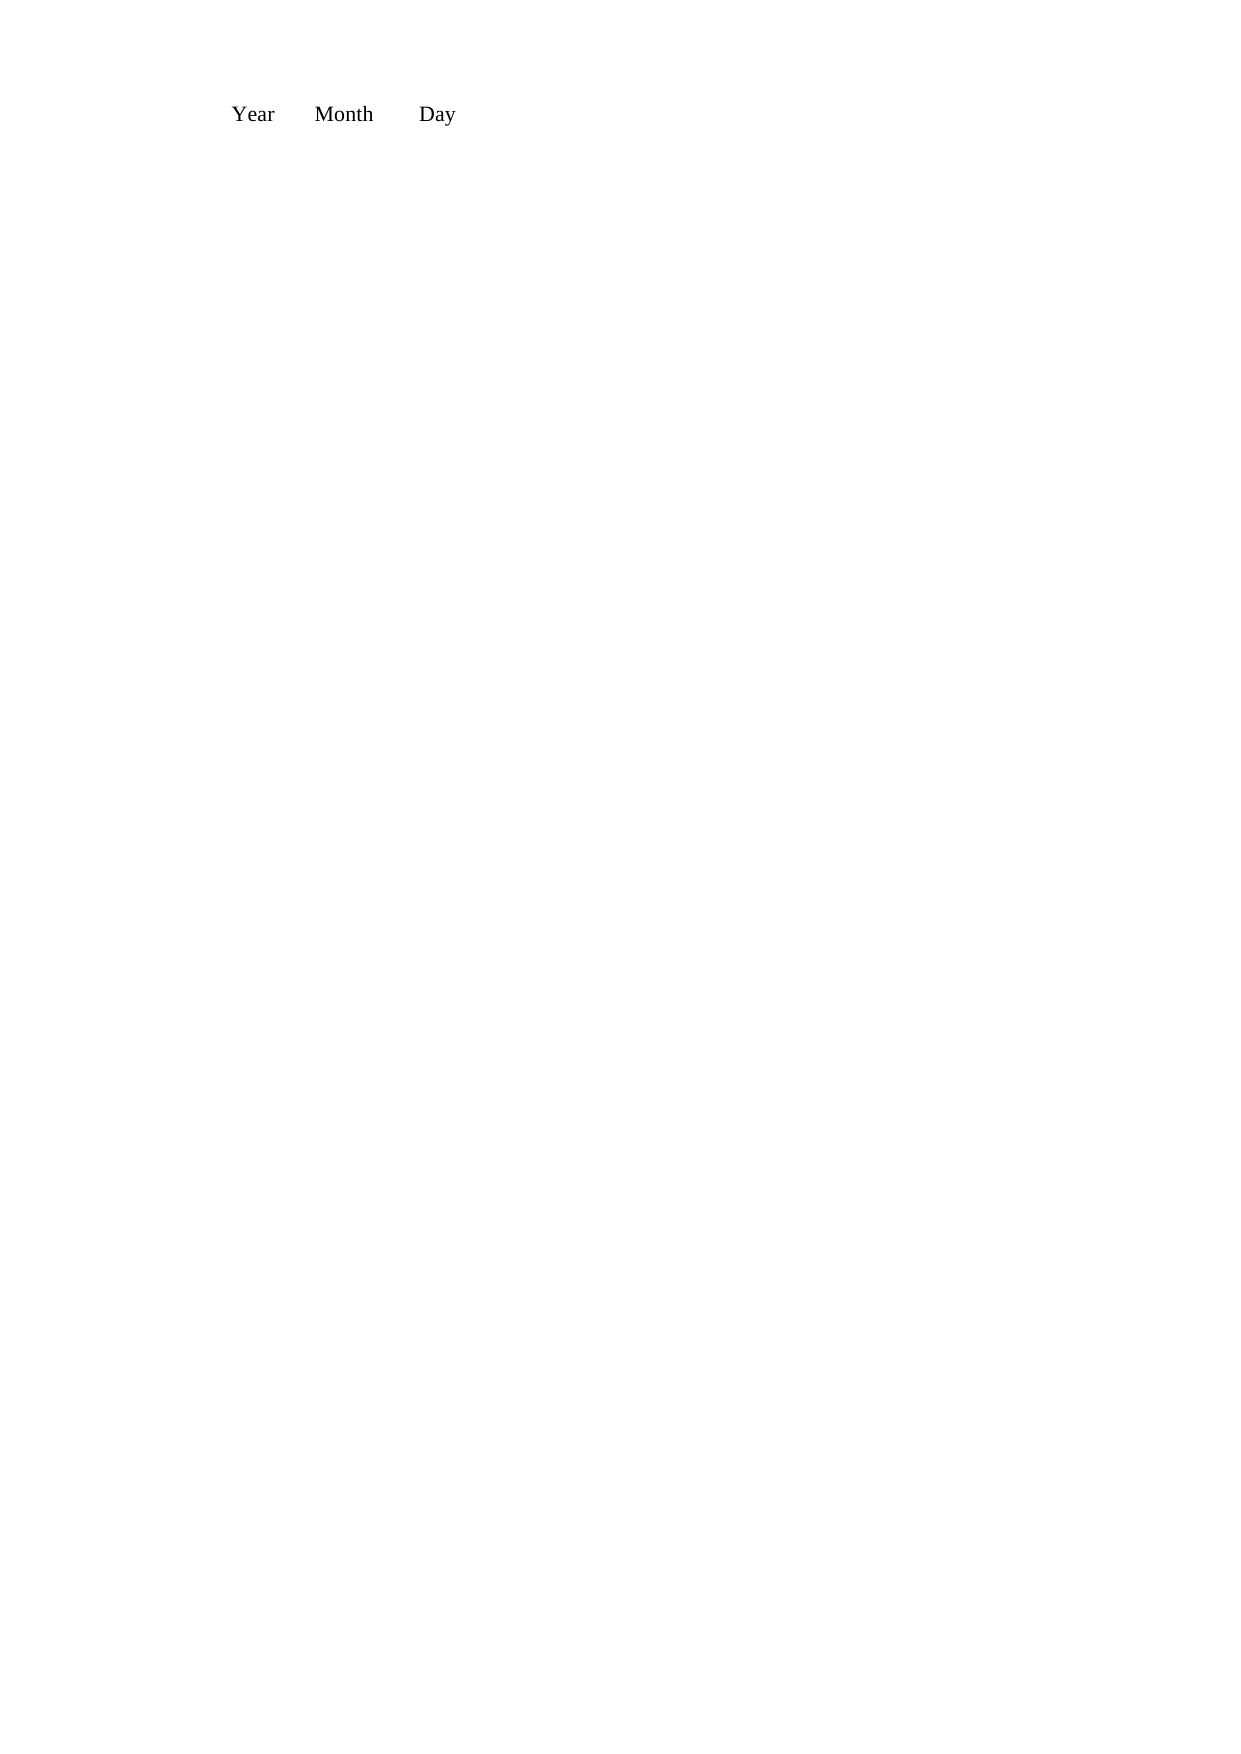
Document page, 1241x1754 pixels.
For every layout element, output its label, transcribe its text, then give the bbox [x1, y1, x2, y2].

text Year Month Day [181, 93, 1060, 135]
